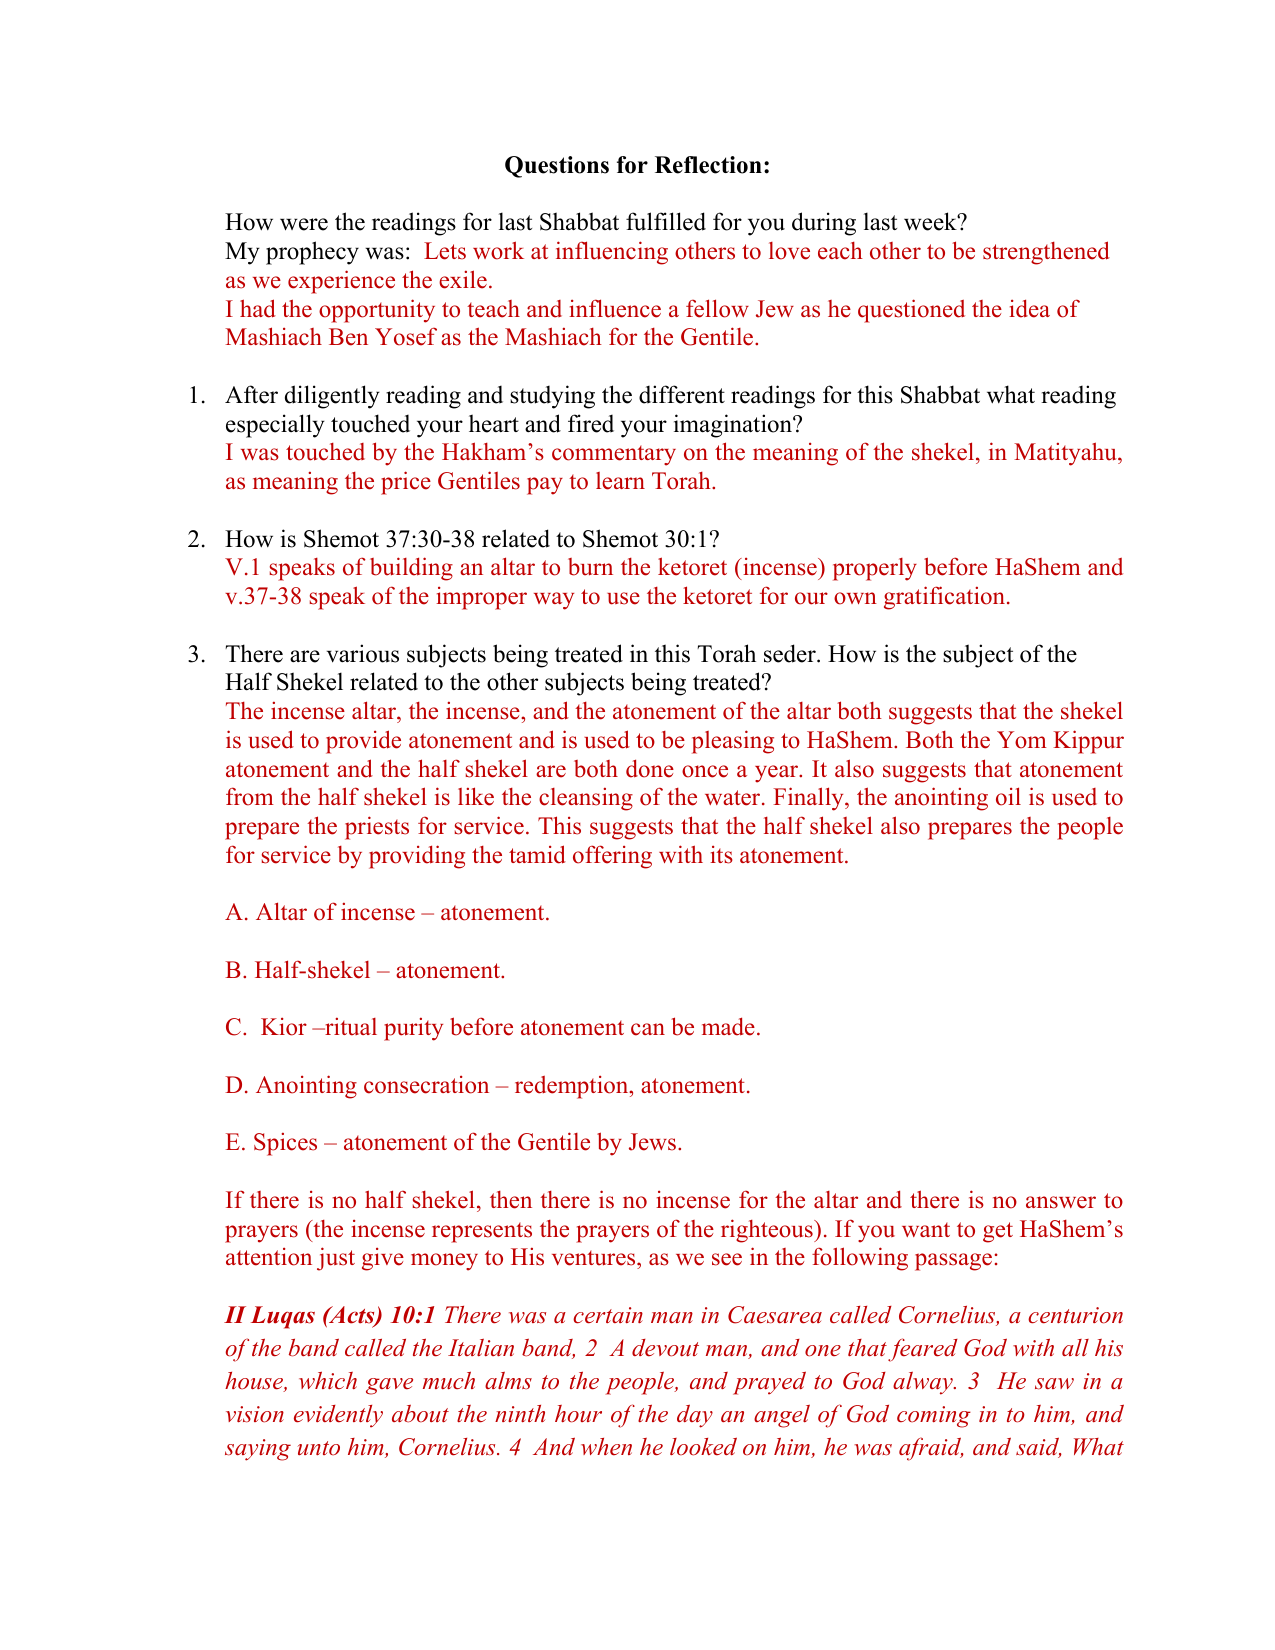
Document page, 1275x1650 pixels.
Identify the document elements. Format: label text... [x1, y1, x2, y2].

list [225, 1300, 1125, 1461]
text Questions for Reflection: [150, 150, 1125, 179]
list E. Spices – atonement of the Gentile by Jews. [225, 1127, 1125, 1156]
list I had the opportunity to teach and influence a fellow Jew as he questioned the idea of Mashiach Ben Yosef as the Mashiach for the Gentile. [225, 294, 1125, 351]
list How were the readings for last Shabbat fulfilled for you during last week? [225, 207, 1125, 236]
list C. Kior –ritual purity before atonement can be made. [225, 1012, 1125, 1041]
list The incense altar, the incense, and the atonement of the altar both suggests that the shekel is used to provide atonement and is used to be pleasing to HaShem. Both the Yom Kippur atonement and the half shekel are both done once a year. It also suggests that atonement from the half shekel is like the cleansing of the water. Finally, the anointing oil is used to prepare the priests for service. This suggests that the half shekel also prepares the people for service by providing the tamid offering with its atonement. [225, 696, 1125, 869]
list A. Altar of incense – atonement. [225, 897, 1125, 926]
list V.1 speaks of building an altar to burn the ketoret (incense) properly before HaShem and v.37-38 speak of the improper way to use the ketoret for our own gratification. [225, 552, 1125, 610]
list How is Shemot 37:30-38 related to Shemot 30:1? [187, 524, 1125, 552]
list There are various subjects being treated in this Torah seder. How is the subject of the Half Shekel related to the other subjects being treated? [187, 639, 1125, 696]
list B. Half-shekel – atonement. [225, 955, 1125, 984]
list I was touched by the Hakham’s commentary on the meaning of the shekel, in Matityahu, as meaning the price Gentiles pay to learn Torah. [225, 437, 1125, 495]
list If there is no half shekel, then there is no incense for the altar and there is no answer to prayers (the incense represents the prayers of the righteous). If you want to get HaShem’s attention just give money to His ventures, as we see in the following passage: [225, 1185, 1125, 1271]
list My prophecy was: Lets work at influencing others to love each other to be strengthened as we experience the exile. [225, 236, 1125, 294]
list D. Anointing consecration – redemption, atonement. [225, 1070, 1125, 1099]
list After diligently reading and studying the different readings for this Shabbat what reading especially touched your heart and fired your ‎imagination?‎ [187, 380, 1125, 437]
